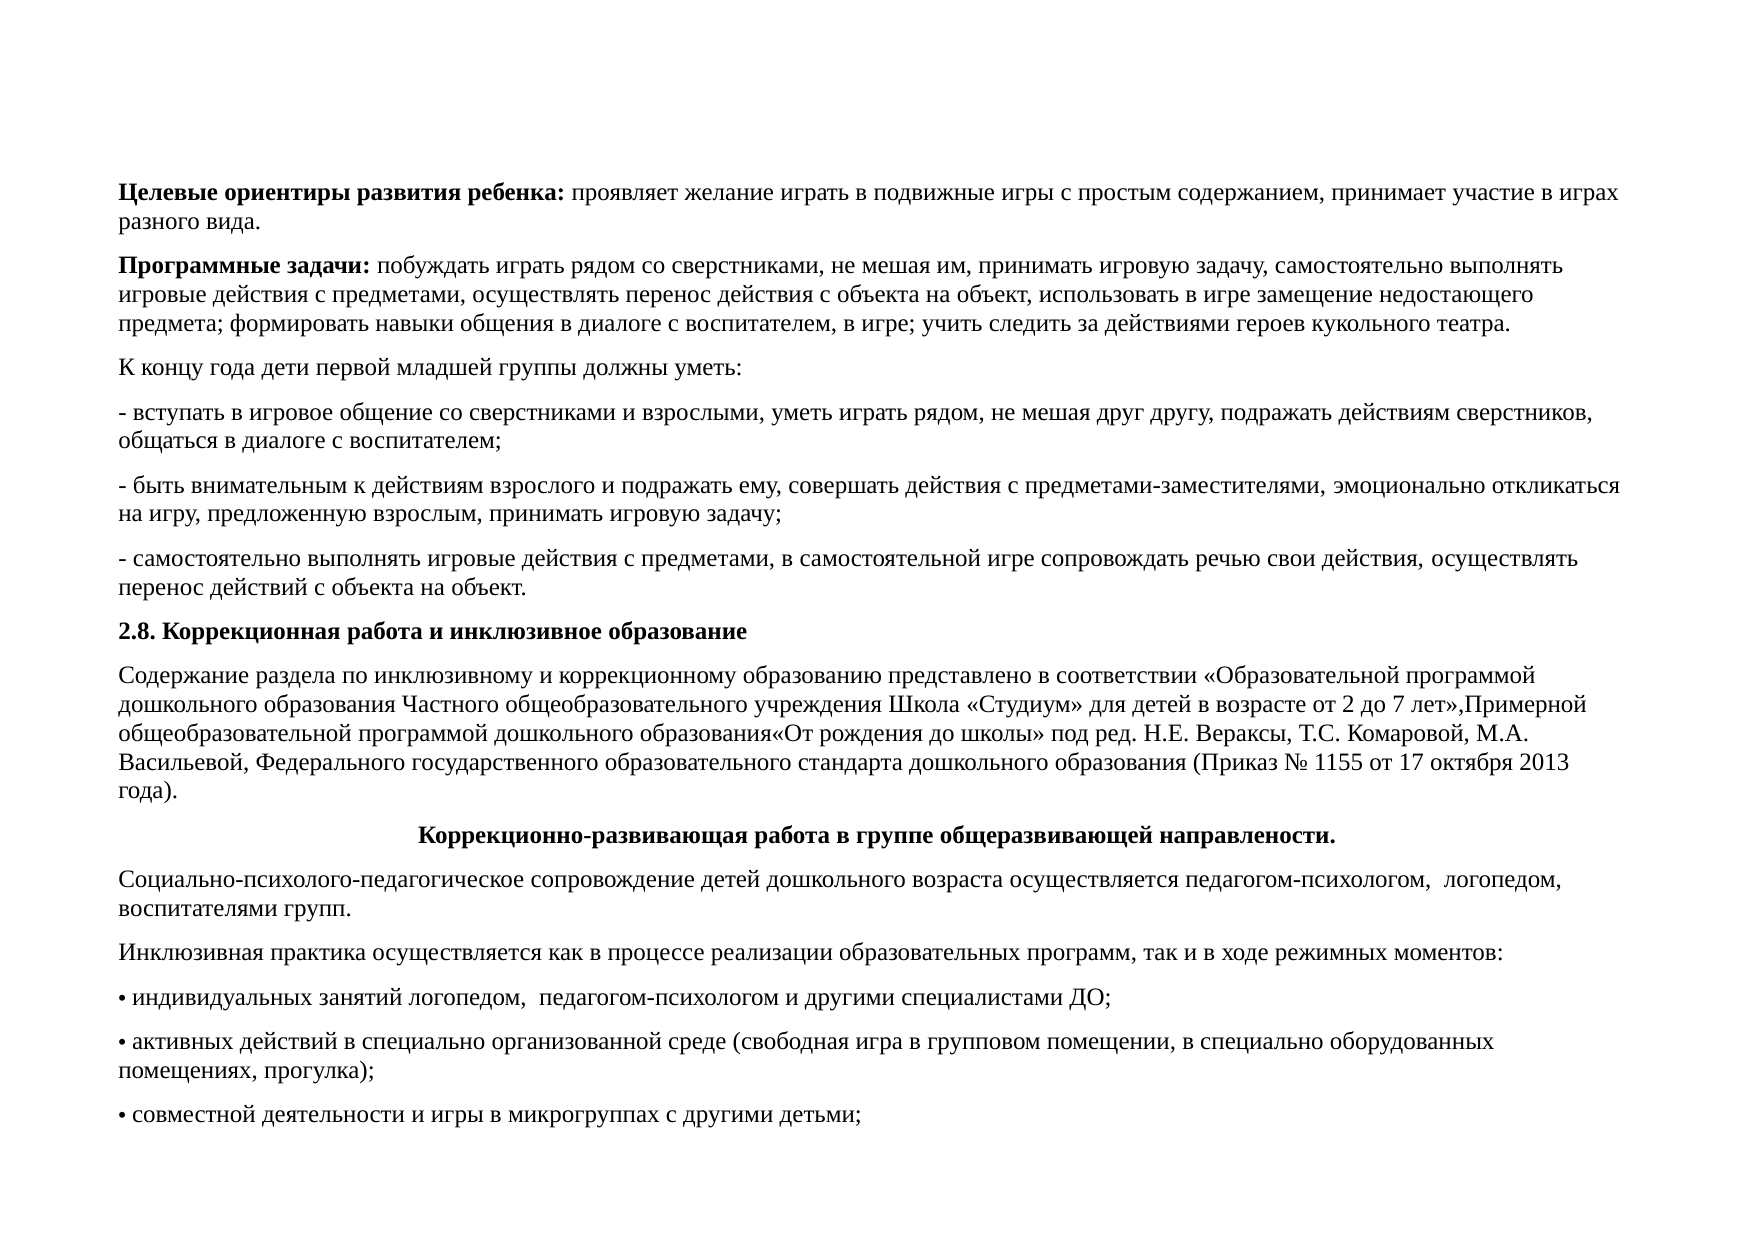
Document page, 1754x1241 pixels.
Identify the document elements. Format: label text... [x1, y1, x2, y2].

text Содержание раздела по инклюзивному и коррекционному образованию представлено в соответствии «Образовательной программой дошкольного образования Частного общеобразовательного учреждения Школа «Студиум» для детей в возрасте от 2 до 7 лет»,Примерной общеобразовательной программой дошкольного образования«От рождения до школы» под ред. Н.Е. Вераксы, Т.С. Комаровой, М.А. Васильевой, Федерального государственного образовательного стандарта дошкольного образования (Приказ № 1155 от 17 октября 2013 года). [118, 660, 1636, 804]
text Инклюзивная практика осуществляется как в процессе реализации образовательных программ, так и в ходе режимных моментов: [118, 937, 1636, 966]
text - самостоятельно выполнять игровые действия с предметами, в самостоятельной игре сопровождать речью свои действия, осуществлять перенос действий с объекта на объект. [118, 543, 1636, 600]
text - вступать в игровое общение со сверстниками и взрослыми, уметь играть рядом, не мешая друг другу, подражать действиям сверстников, общаться в диалоге с воспитателем; [118, 397, 1636, 454]
text К концу года дети первой младшей группы должны уметь: [118, 352, 1636, 381]
text - быть внимательным к действиям взрослого и подражать ему, совершать действия с предметами-заместителями, эмоционально откликаться на игру, предложенную взрослым, принимать игровую задачу; [118, 470, 1636, 527]
text Социально-психолого-педагогическое сопровождение детей дошкольного возраста осуществляется педагогом-психологом, логопедом, воспитателями групп. [118, 864, 1636, 922]
text Программные задачи: побуждать играть рядом со сверстниками, не мешая им, принимать игровую задачу, самостоятельно выполнять игровые действия с предметами, осуществлять перенос действия с объекта на объект, использовать в игре замещение недостающего предмета; формировать навыки общения в диалоге с воспитателем, в игре; учить следить за действиями героев кукольного театра. [118, 250, 1636, 337]
text • активных действий в специально организованной среде (свободная игра в групповом помещении, в специально оборудованных помещениях, прогулка); [118, 1026, 1636, 1083]
text Коррекционно-развивающая работа в группе общеразвивающей направлености. [118, 820, 1636, 848]
text • совместной деятельности и игры в микрогруппах с другими детьми; [118, 1099, 1636, 1128]
text • индивидуальных занятий логопедом, педагогом-психологом и другими специалистами ДО; [118, 982, 1636, 1010]
text 2.8. Коррекционная работа и инклюзивное образование [118, 616, 1636, 645]
text Целевые ориентиры развития ребенка: проявляет желание играть в подвижные игры с простым содержанием, принимает участие в играх разного вида. [118, 177, 1636, 235]
